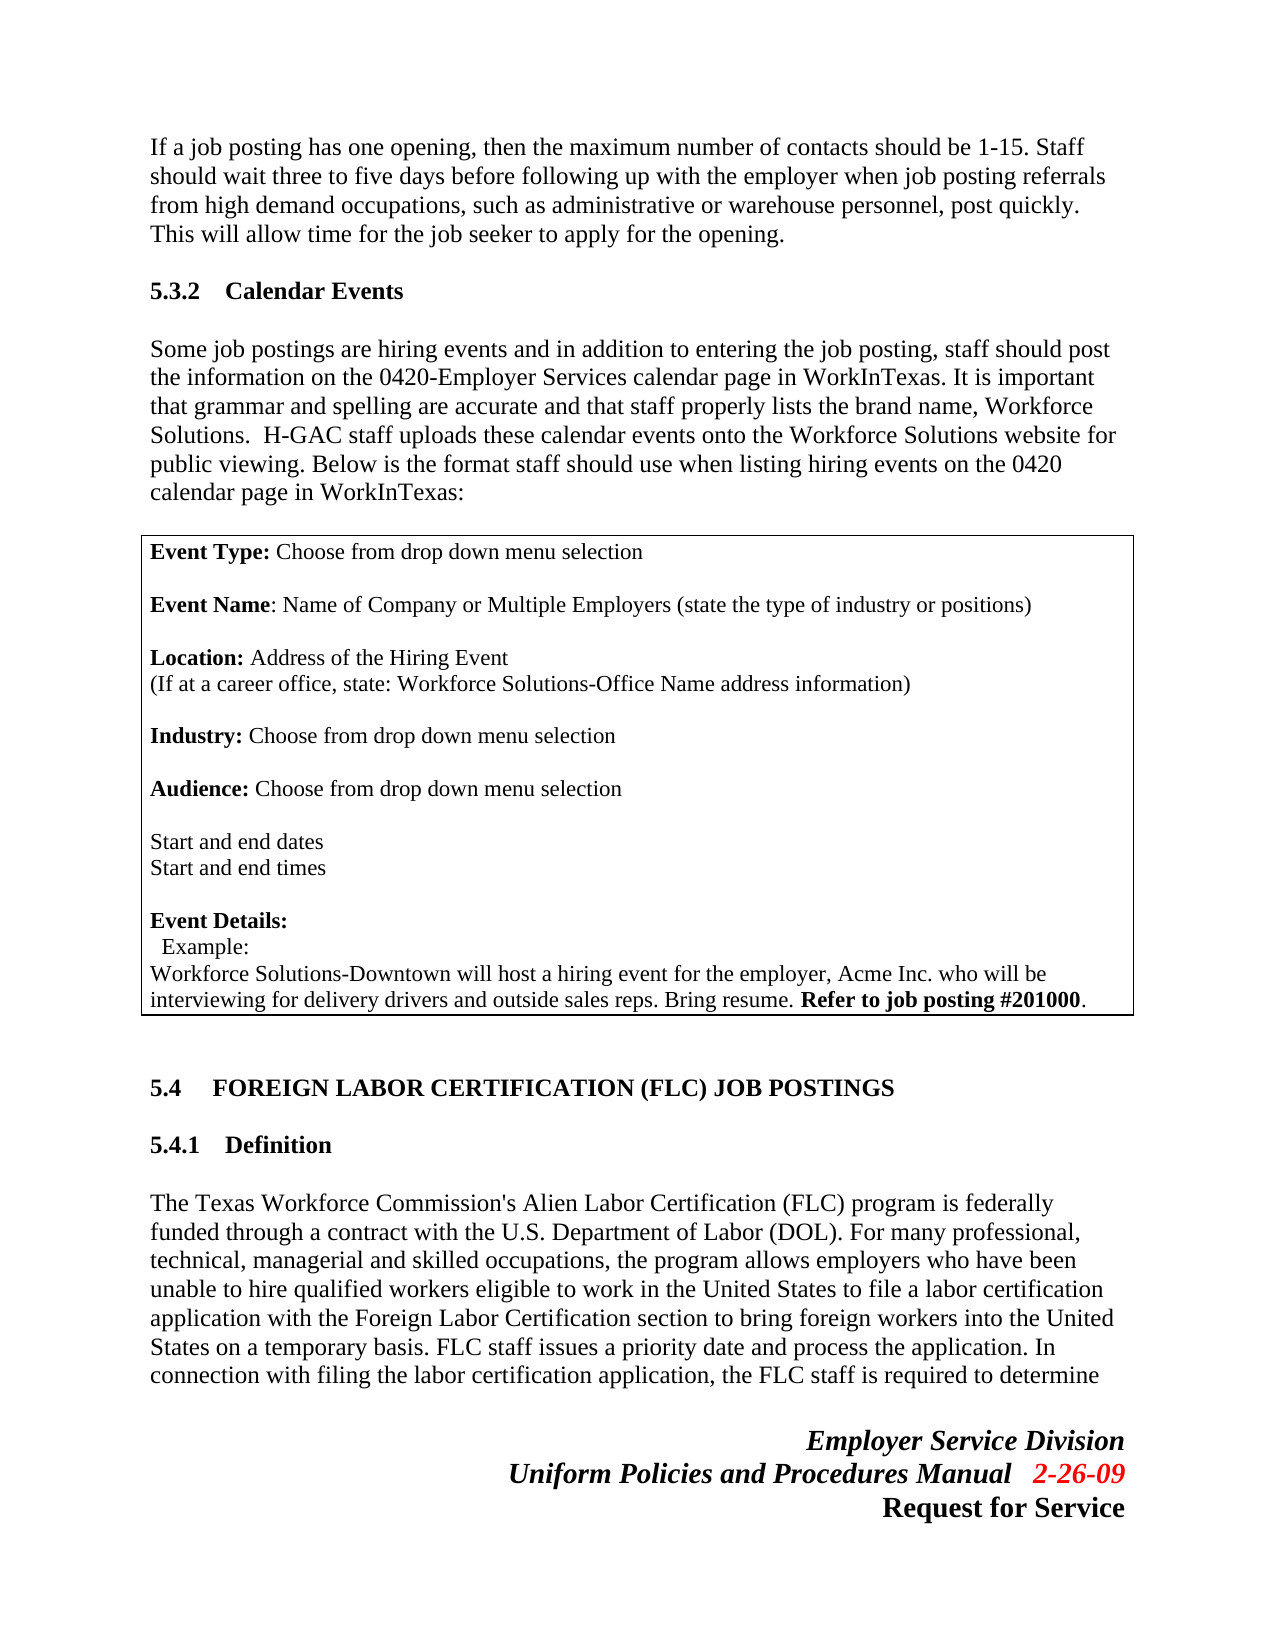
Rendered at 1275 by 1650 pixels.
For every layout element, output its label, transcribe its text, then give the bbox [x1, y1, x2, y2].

text Industry: Choose from drop down menu selection [150, 723, 1125, 749]
list FOREIGN LABOR CERTIFICATION (FLC) JOB POSTINGS [150, 1073, 1125, 1102]
list Calendar Events [150, 276, 1125, 305]
text Workforce Solutions-Downtown will host a hiring event for the employer, Acme Inc. who will be interviewing for delivery drivers and outside sales reps. Bring resume. Refer to job posting #201000. [142, 957, 1133, 1014]
text The Texas Workforce Commission's Alien Labor Certification (FLC) program is federally funded through a contract with the U.S. Department of Labor (DOL). For many professional, technical, managerial and skilled occupations, the program allows employers who have been [150, 1188, 1125, 1274]
text Uniform Policies and Procedures Manual 2-26-09 [150, 1456, 1125, 1490]
text Example: [150, 933, 1125, 957]
text connection with filing the labor certification application, the FLC staff is required to determine [150, 1361, 1125, 1389]
text If a job posting has one opening, then the maximum number of contacts should be 1-15. Staff should wait three to five days before following up with the employer when job posting referrals from high demand occupations, such as administrative or warehouse personnel, post quickly. This will allow time for the job seeker to apply for the opening. [150, 132, 1125, 247]
text Request for Service [150, 1490, 1125, 1523]
text Event Details: [150, 907, 1125, 933]
text unable to hire qualified workers eligible to work in the to file a labor certification application with the Foreign Labor Certification section to bring foreign workers into the on a temporary basis. FLC staff issues a priority date and process the application. In [150, 1274, 1125, 1361]
text (If at a career office, state: Workforce Solutions-Office Name address information) [150, 670, 1125, 696]
text Location: Address of the Hiring Event [150, 643, 1125, 670]
list Definition [150, 1131, 1125, 1159]
text Start and end times [150, 854, 1125, 881]
text Event Type: Choose from drop down menu selection [142, 536, 1133, 564]
text Employer Service Division [150, 1423, 1125, 1456]
text Some job postings are hiring events and in addition to entering the job posting, staff should post the information on the 0420-Employer Services calendar page in WorkInTexas. It is important that grammar and spelling are accurate and that staff properly lists the brand name, Workforce Solutions. H-GAC staff uploads these calendar events onto the Workforce Solutions website for public viewing. Below is the format staff should use when listing hiring events on the 0420 calendar page in WorkInTexas: [150, 334, 1125, 506]
text Audience: Choose from drop down menu selection [150, 775, 1125, 802]
text Event Name: Name of Company or Multiple Employers (state the type of industry or positions) [150, 591, 1125, 617]
text Start and end dates [150, 828, 1125, 854]
